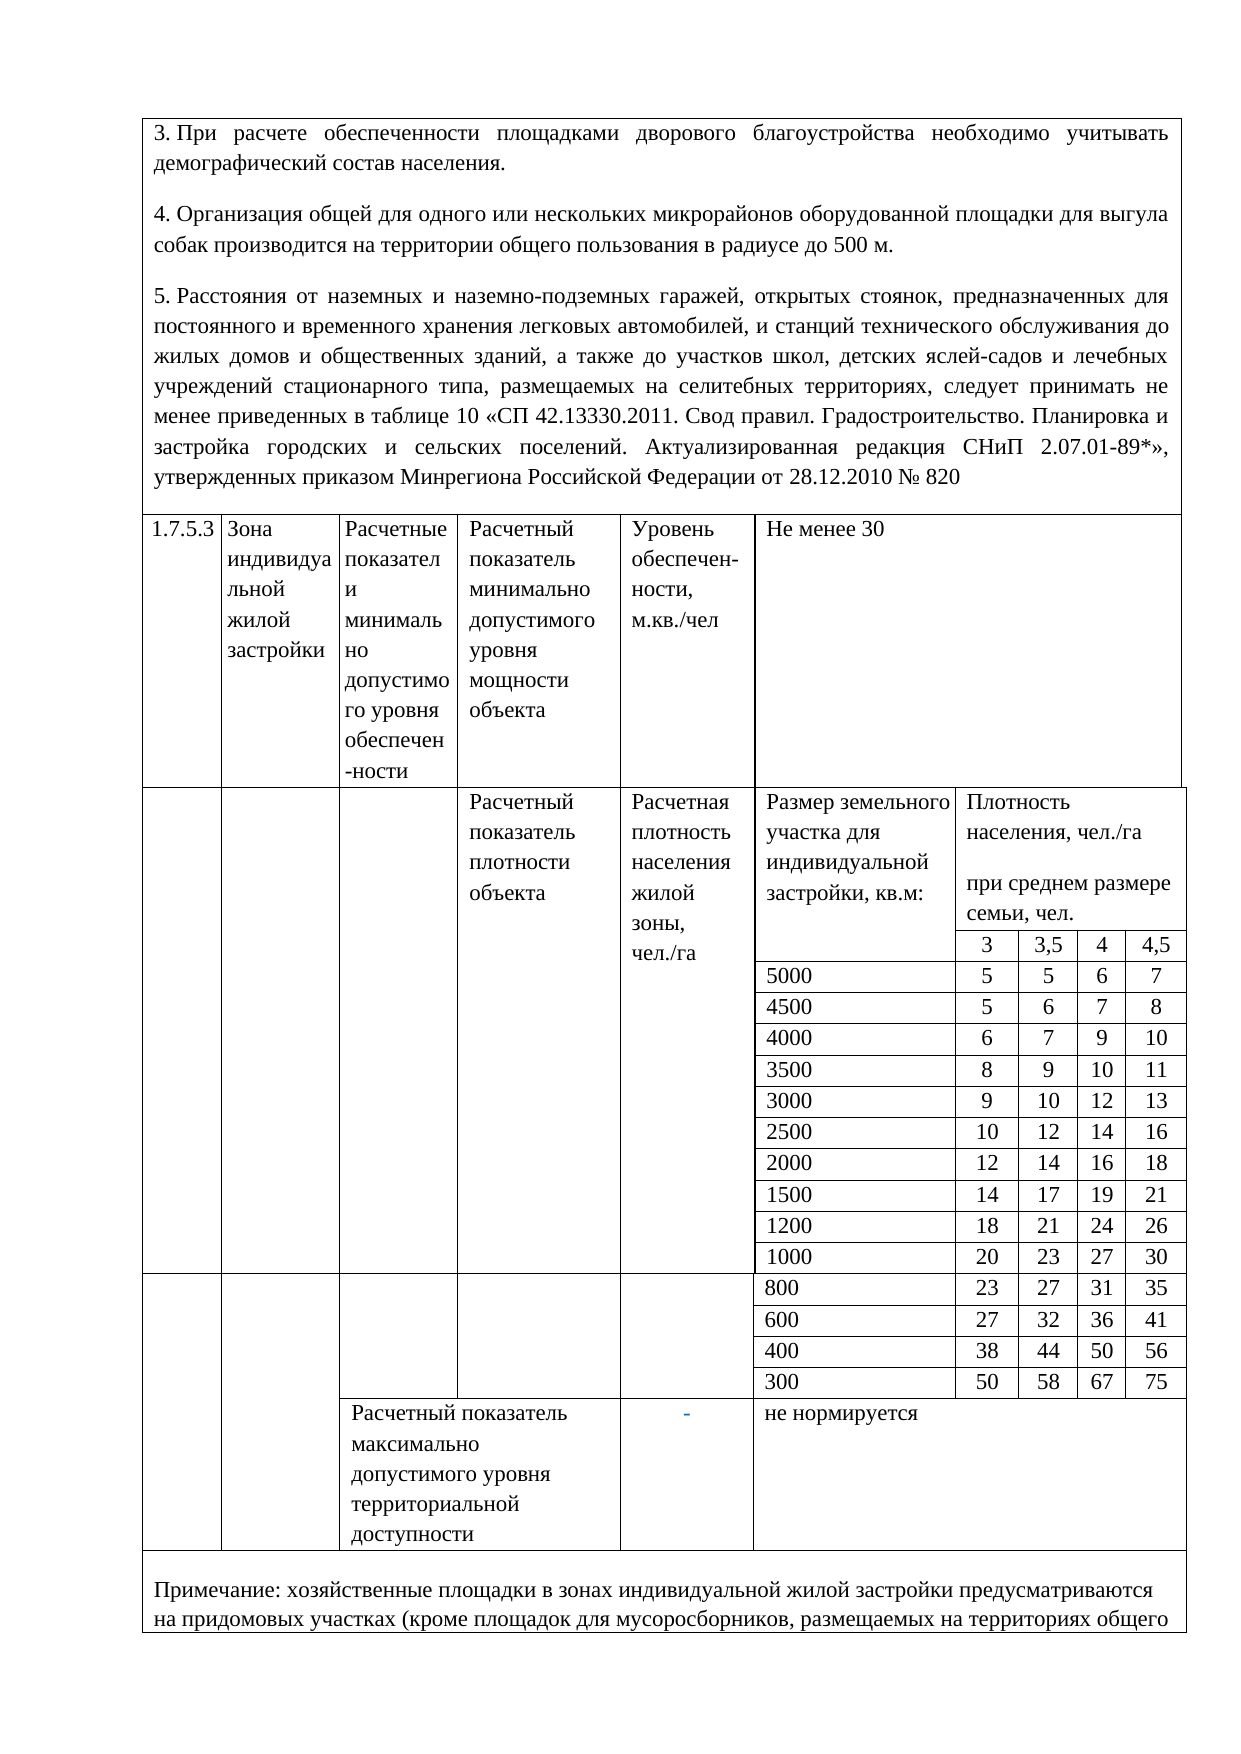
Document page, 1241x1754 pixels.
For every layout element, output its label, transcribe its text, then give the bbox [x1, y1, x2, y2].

table_cell 2000 [756, 1149, 955, 1179]
table_cell 9 [1078, 1024, 1125, 1054]
table_cell 1000 [756, 1243, 955, 1273]
table_cell 17 [1019, 1181, 1077, 1211]
table_cell 3500 [756, 1056, 955, 1086]
table_cell Расчетная плотность населения жилой зоны, чел./га [621, 788, 754, 1273]
table_cell 67 [1078, 1368, 1125, 1398]
table_cell 18 [1126, 1149, 1186, 1179]
table_cell 7 [1078, 993, 1125, 1023]
table_cell 4500 [756, 993, 955, 1023]
table_cell 16 [1078, 1149, 1125, 1179]
table_cell 56 [1126, 1337, 1186, 1367]
table_cell [222, 788, 339, 1273]
table_cell 14 [956, 1181, 1018, 1211]
table_cell 3 [956, 931, 1018, 961]
table_cell 1.7.5.3 [143, 515, 221, 787]
table_cell 50 [956, 1368, 1018, 1398]
table_cell Расчетный показатель минимально допустимого уровня мощности объекта [458, 515, 620, 787]
table_cell Расчетные показатели минимально допустимого уровня обеспечен-ности [340, 515, 457, 787]
table_cell 3000 [756, 1087, 955, 1117]
table_cell [222, 1274, 339, 1550]
table_cell [458, 1274, 620, 1398]
table_cell 14 [1078, 1118, 1125, 1148]
table_cell 7 [1126, 962, 1186, 992]
table_cell Плотность населения, чел./га при среднем размере семьи, чел. [956, 788, 1186, 929]
table_cell [621, 1274, 753, 1398]
table_cell 4,5 [1126, 931, 1186, 961]
table_cell 4 [1078, 931, 1125, 961]
table_cell 5000 [756, 962, 955, 992]
table_cell 16 [1126, 1118, 1186, 1148]
table_cell Расчетный показатель максимально допустимого уровня территориальной доступности [340, 1399, 620, 1550]
table_cell 800 [754, 1274, 955, 1304]
table_cell [340, 1274, 457, 1398]
table_cell 41 [1126, 1306, 1186, 1336]
table_cell Расчетный показатель плотности объекта [458, 788, 620, 1273]
table_cell 7 [1019, 1024, 1077, 1054]
table_cell 23 [956, 1274, 1018, 1304]
table_cell [143, 788, 221, 1273]
table_cell 300 [754, 1368, 955, 1398]
table_cell 11 [1126, 1056, 1186, 1086]
table_cell 6 [956, 1024, 1018, 1054]
table_cell 9 [1019, 1056, 1077, 1086]
table_cell 600 [754, 1306, 955, 1336]
table_cell 6 [1019, 993, 1077, 1023]
table_cell 27 [956, 1306, 1018, 1336]
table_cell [143, 1551, 1186, 1632]
table_cell 8 [1126, 993, 1186, 1023]
table_cell Зона индивидуальной жилой застройки [222, 515, 339, 787]
table_cell 36 [1078, 1306, 1125, 1336]
table_cell 19 [1078, 1181, 1125, 1211]
table_cell 13 [1126, 1087, 1186, 1117]
table_cell 10 [956, 1118, 1018, 1148]
table_cell 30 [1126, 1243, 1186, 1273]
table_cell 32 [1019, 1306, 1077, 1336]
table_cell 24 [1078, 1212, 1125, 1242]
table_cell 5 [1019, 962, 1077, 992]
table_cell 31 [1078, 1274, 1125, 1304]
table_cell 10 [1019, 1087, 1077, 1117]
table_cell Уровень обеспечен-ности, м.кв./чел [621, 515, 754, 787]
table_cell Размер земельного участка для индивидуальной застройки, кв.м: [756, 788, 955, 961]
table_cell 18 [956, 1212, 1018, 1242]
table_cell 2500 [756, 1118, 955, 1148]
table_cell 400 [754, 1337, 955, 1367]
table_cell 75 [1126, 1368, 1186, 1398]
table_cell [143, 1274, 221, 1550]
table_cell 27 [1019, 1274, 1077, 1304]
table_cell Не менее 30 [756, 515, 1181, 787]
table_cell 5 [956, 962, 1018, 992]
table_cell 26 [1126, 1212, 1186, 1242]
table_cell 1500 [756, 1181, 955, 1211]
table_cell 5 [956, 993, 1018, 1023]
table_cell 12 [1078, 1087, 1125, 1117]
table_cell 58 [1019, 1368, 1077, 1398]
table_cell 14 [1019, 1149, 1077, 1179]
table_cell 20 [956, 1243, 1018, 1273]
table_cell 21 [1126, 1181, 1186, 1211]
table_cell 27 [1078, 1243, 1125, 1273]
table_cell 10 [1126, 1024, 1186, 1054]
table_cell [143, 119, 1181, 514]
table_cell 9 [956, 1087, 1018, 1117]
table_cell не нормируется [754, 1399, 1186, 1550]
table_cell - [621, 1399, 753, 1550]
table_cell 10 [1078, 1056, 1125, 1086]
table_cell 1200 [756, 1212, 955, 1242]
table_cell 35 [1126, 1274, 1186, 1304]
table_cell 12 [956, 1149, 1018, 1179]
table_cell 3,5 [1019, 931, 1077, 961]
table_cell 21 [1019, 1212, 1077, 1242]
table_cell 38 [956, 1337, 1018, 1367]
table_cell 23 [1019, 1243, 1077, 1273]
table_cell 44 [1019, 1337, 1077, 1367]
table_cell 4000 [756, 1024, 955, 1054]
table_cell 12 [1019, 1118, 1077, 1148]
table_cell 50 [1078, 1337, 1125, 1367]
table_cell [340, 788, 457, 1273]
table_cell 8 [956, 1056, 1018, 1086]
table_cell 6 [1078, 962, 1125, 992]
